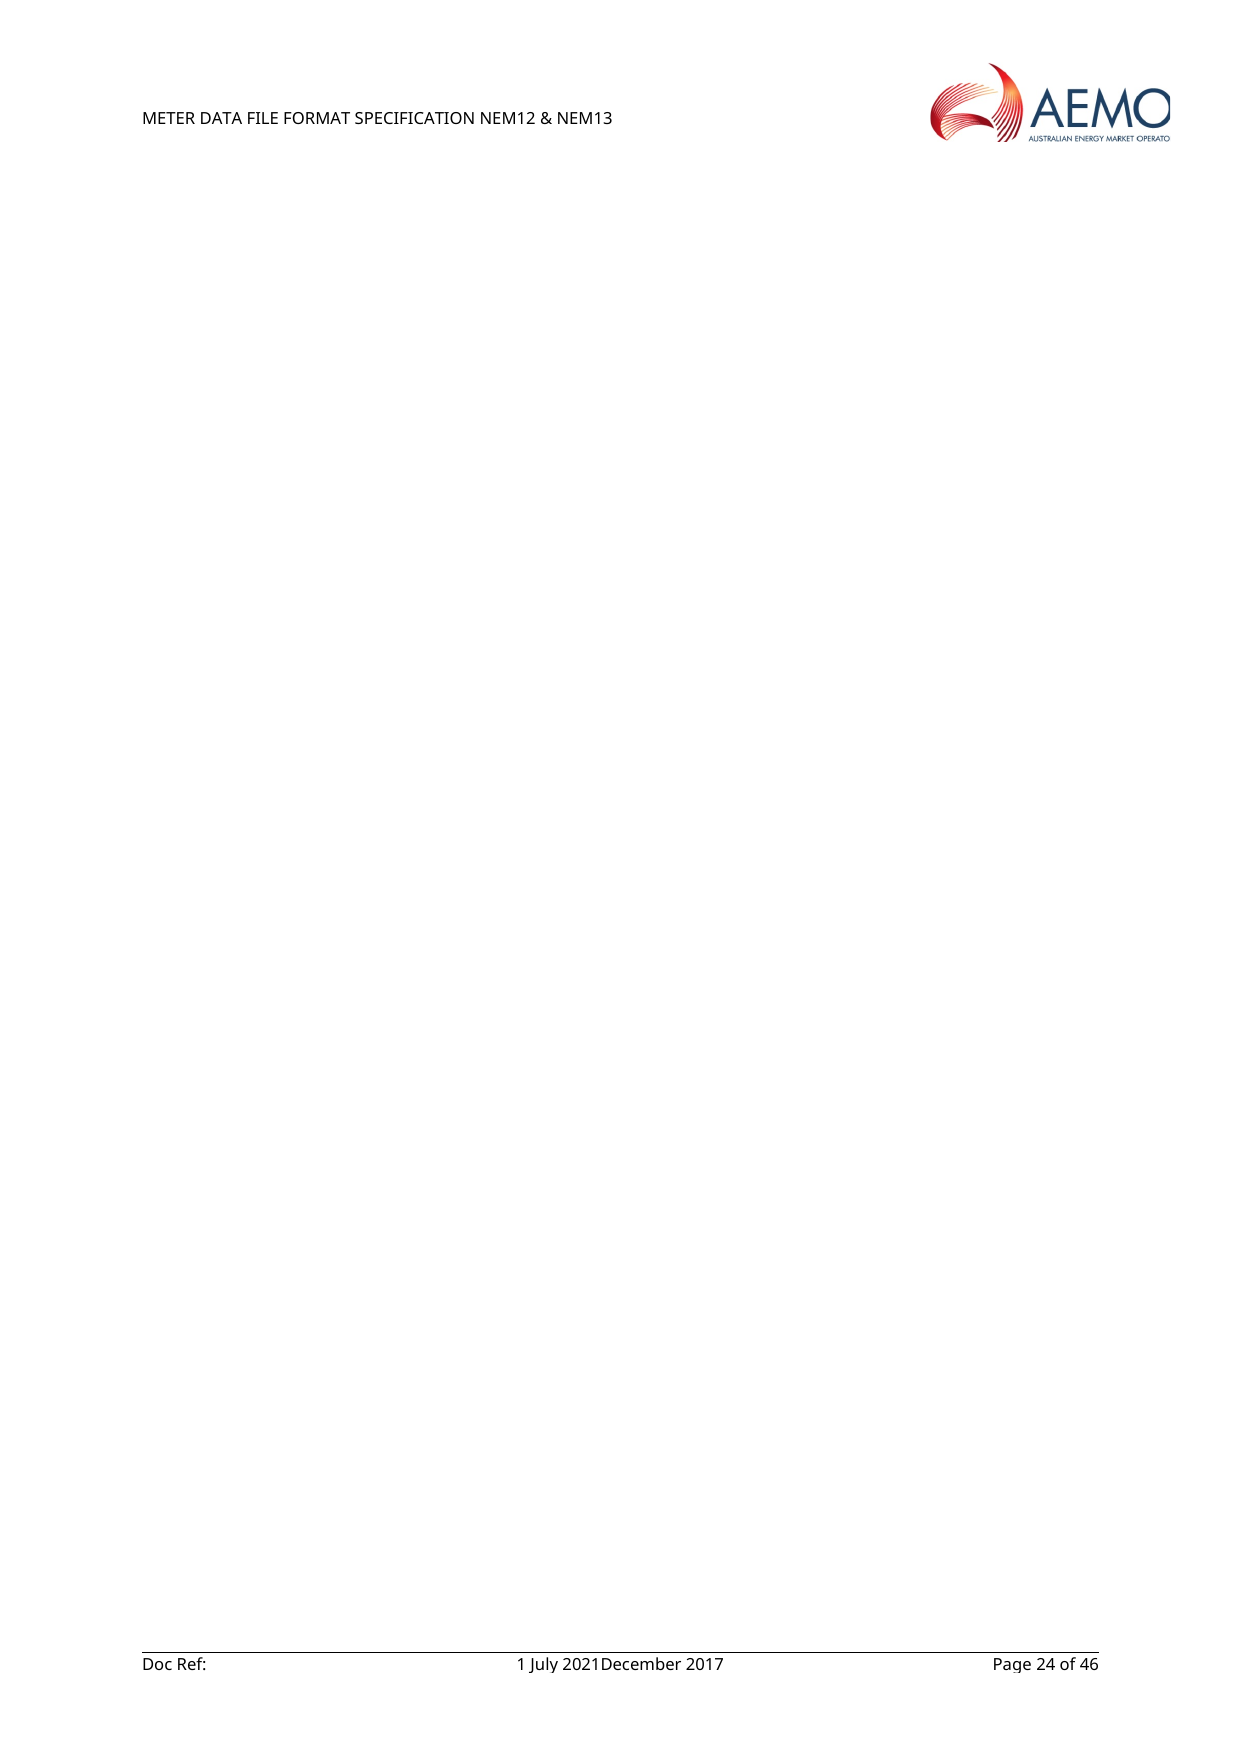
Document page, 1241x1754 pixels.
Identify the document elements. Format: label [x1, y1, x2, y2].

picture [929, 62, 1170, 141]
